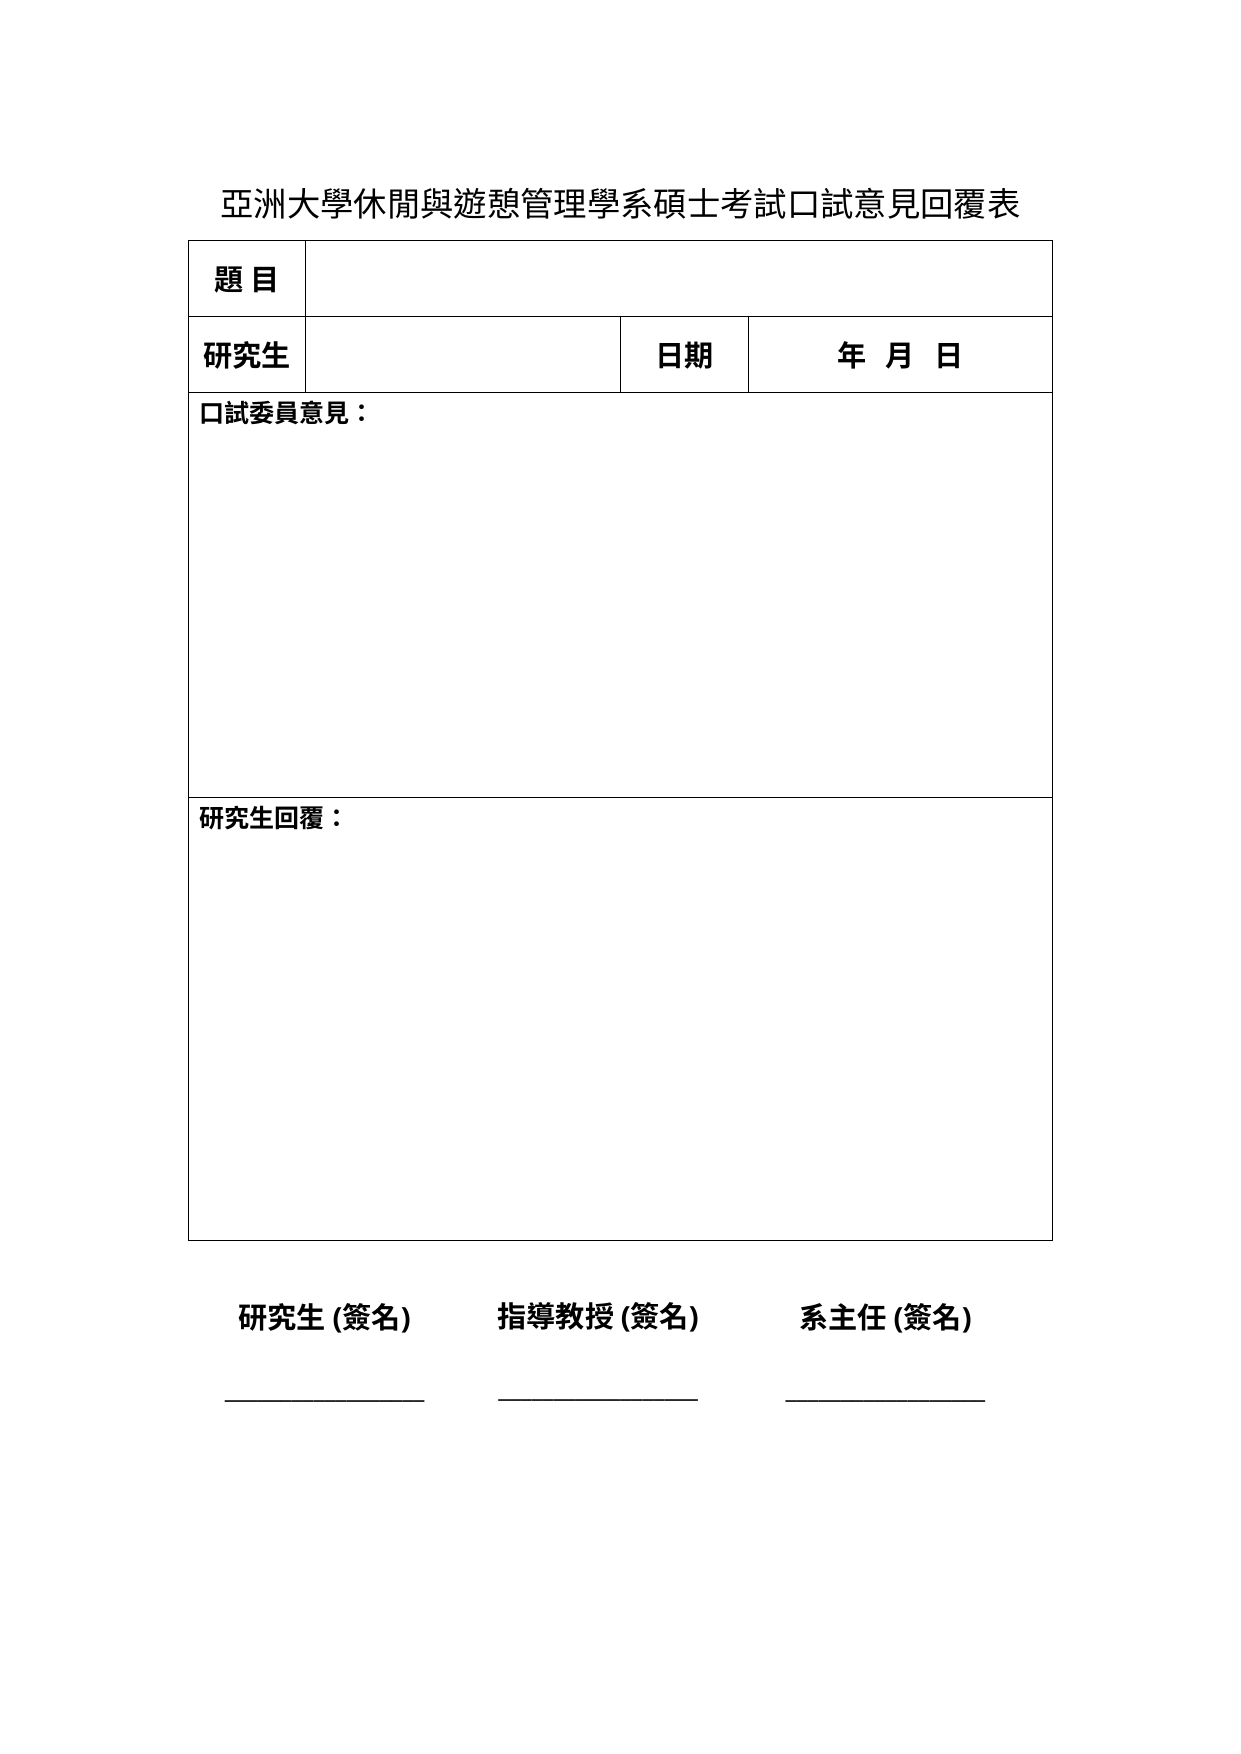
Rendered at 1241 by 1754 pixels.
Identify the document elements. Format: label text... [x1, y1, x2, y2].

table_cell 口試委員意見： [189, 393, 1052, 797]
table_header [306, 241, 1052, 316]
table_cell 年 月 日 [749, 317, 1052, 392]
table_cell [306, 317, 620, 392]
table_header 題 目 [189, 241, 305, 316]
table_cell 研究生 [189, 317, 305, 392]
table_cell 研究生回覆： [189, 798, 1052, 1240]
table_cell 日期 [621, 317, 748, 392]
text 亞洲大學休閒與遊憩管理學系碩士考試口試意見回覆表 [187, 164, 1053, 239]
